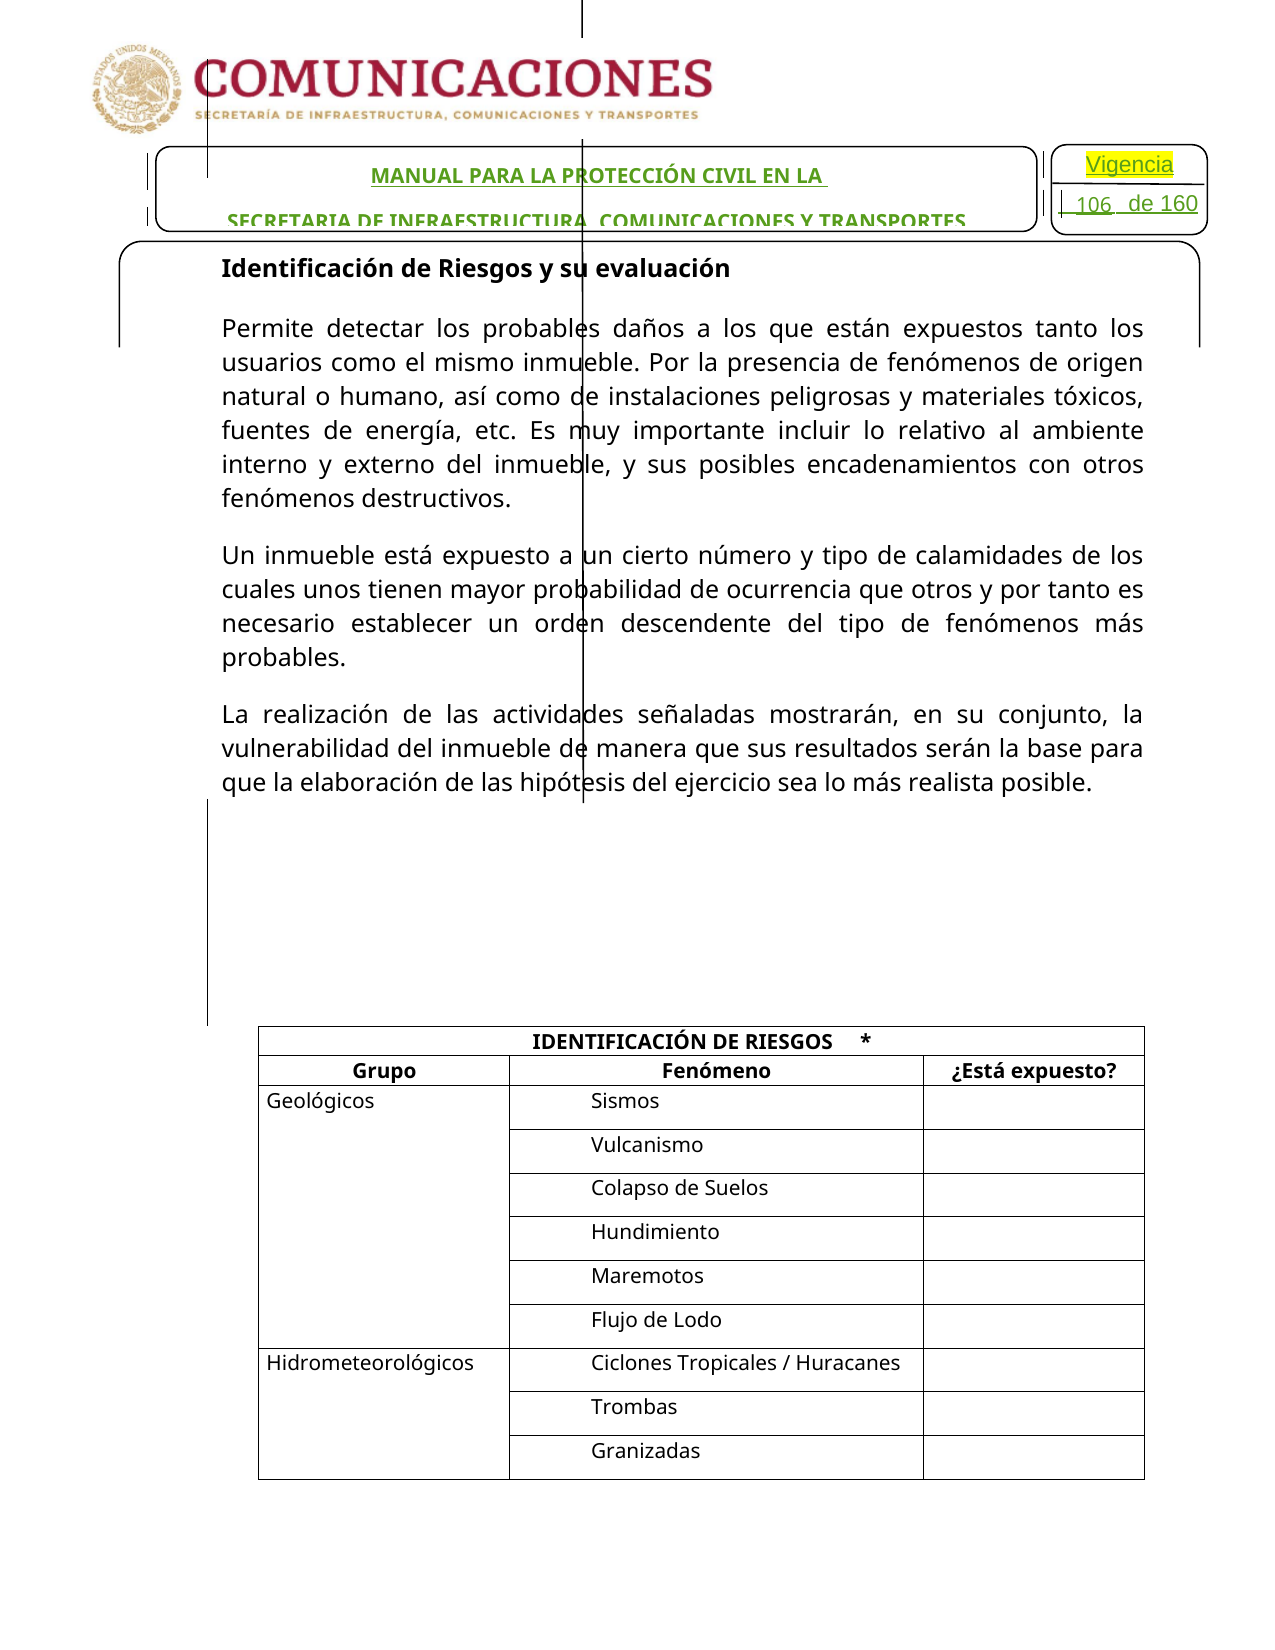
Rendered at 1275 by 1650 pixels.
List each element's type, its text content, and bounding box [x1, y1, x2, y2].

table_cell [924, 1436, 1144, 1479]
table_cell Colapso de Suelos [510, 1174, 923, 1216]
table_cell Fenómeno [510, 1056, 923, 1085]
table_cell Maremotos [510, 1261, 923, 1304]
table_cell Grupo [259, 1056, 509, 1085]
table_cell Ciclones Tropicales / Huracanes [510, 1349, 923, 1391]
table_cell Vulcanismo [510, 1130, 923, 1172]
table_cell [924, 1086, 1144, 1129]
text Un inmueble está expuesto a un cierto número y tipo de calamidades de los cuales unos tienen mayor probabilidad de ocurrencia que otros y por tanto es necesario establecer un orden descendente del tipo de fenómenos más probables. [221, 538, 1145, 674]
table_cell [924, 1174, 1144, 1216]
table_cell Trombas [510, 1392, 923, 1435]
table_header IDENTIFICACIÓN DE RIESGOS * [259, 1027, 1144, 1055]
table_cell [924, 1349, 1144, 1391]
picture [89, 38, 720, 139]
table_cell ¿Está expuesto? [924, 1056, 1144, 1085]
text La realización de las actividades señaladas mostrarán, en su conjunto, la vulnerabilidad del inmueble de manera que sus resultados serán la base para que la elaboración de las hipótesis del ejercicio sea lo más realista posible. [221, 697, 1145, 799]
table_cell [924, 1217, 1144, 1260]
text Permite detectar los probables daños a los que están expuestos tanto los usuarios como el mismo inmueble. Por la presencia de fenómenos de origen natural o humano, así como de instalaciones peligrosas y materiales tóxicos, fuentes de energía, etc. Es muy importante incluir lo relativo al ambiente interno y externo del inmueble, y sus posibles encadenamientos con otros fenómenos destructivos. [221, 311, 1145, 515]
table_cell Geológicos [259, 1086, 509, 1347]
table_cell [924, 1130, 1144, 1172]
table_cell [924, 1305, 1144, 1347]
table_cell Flujo de Lodo [510, 1305, 923, 1347]
subtitle Identificación de Riesgos y su evaluación [221, 251, 1145, 285]
table_cell Hundimiento [510, 1217, 923, 1260]
table_cell Granizadas [510, 1436, 923, 1479]
table_cell [924, 1392, 1144, 1435]
table_cell [924, 1261, 1144, 1304]
table_cell Hidrometeorológicos [259, 1349, 509, 1479]
table_cell Sismos [510, 1086, 923, 1129]
